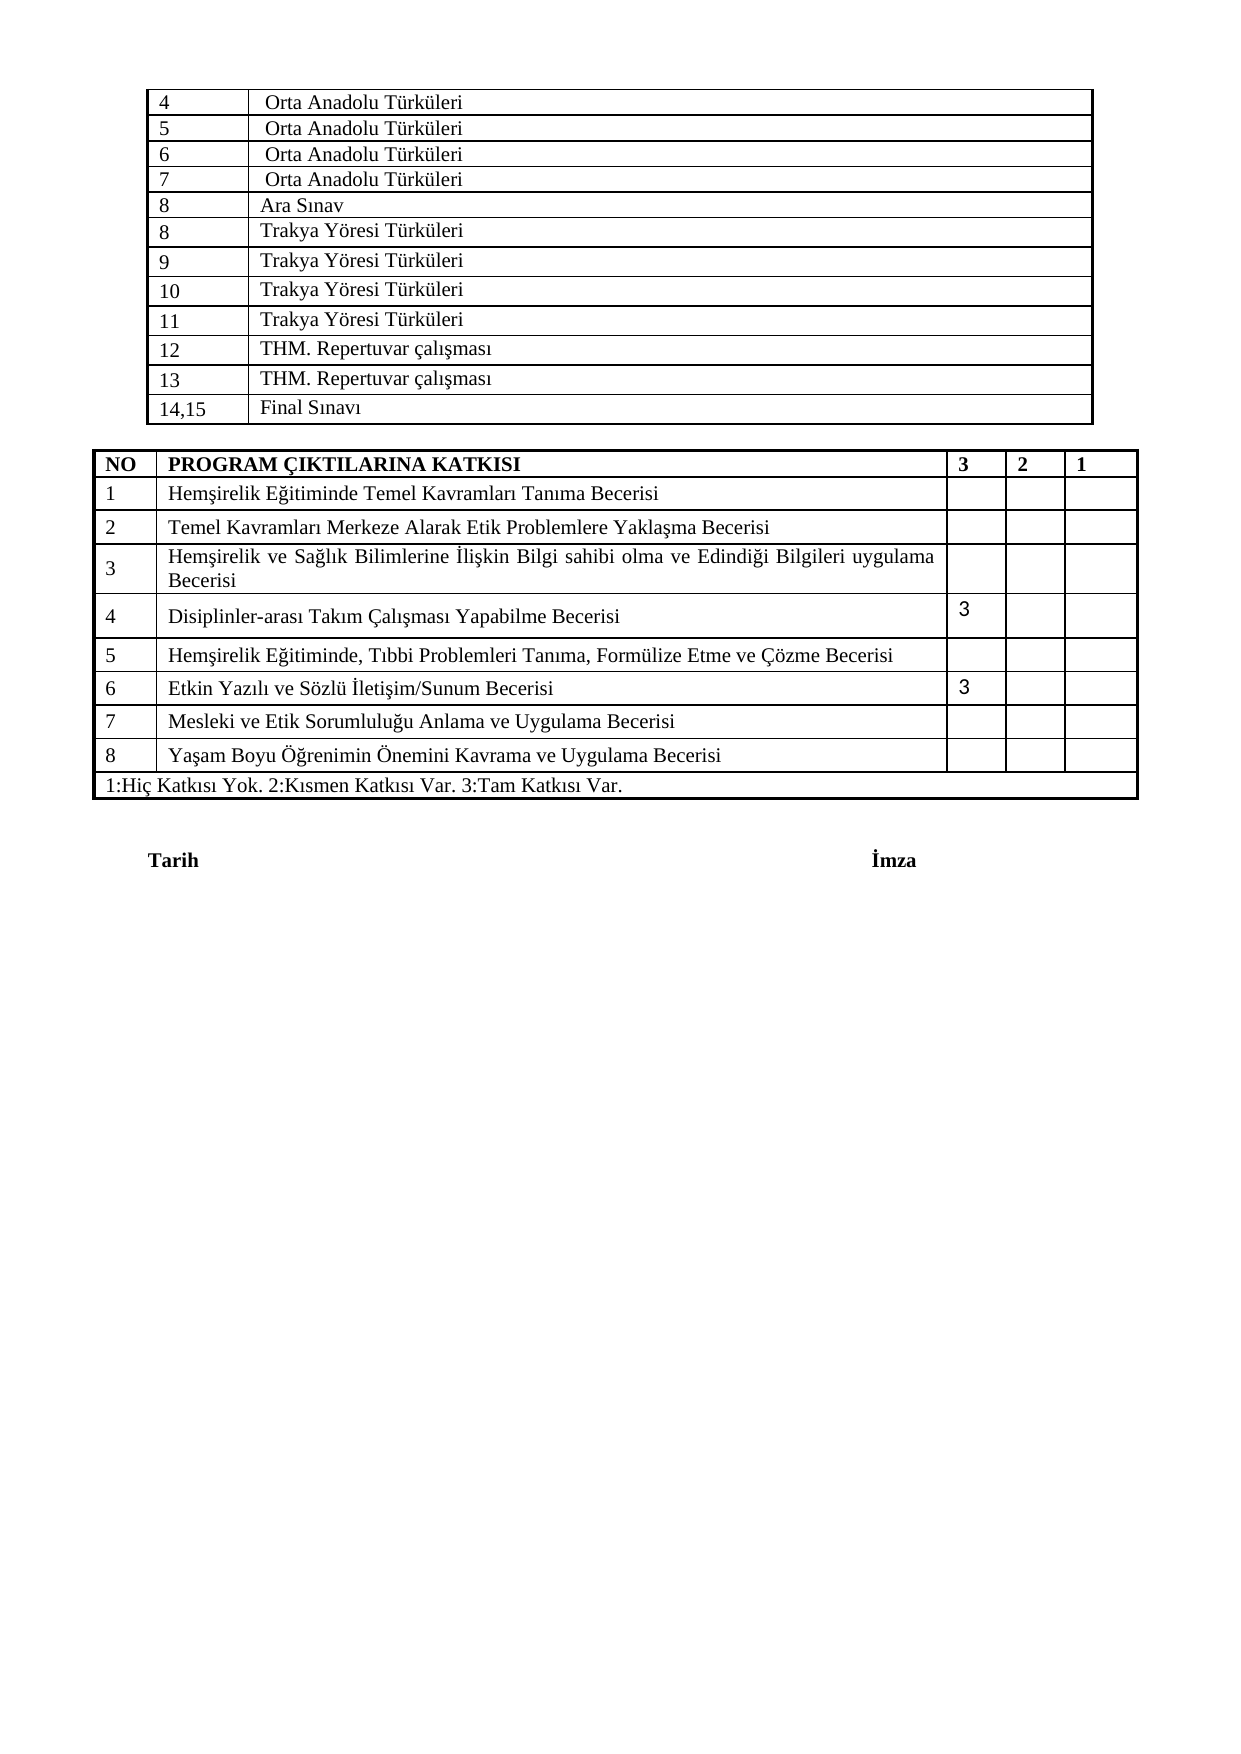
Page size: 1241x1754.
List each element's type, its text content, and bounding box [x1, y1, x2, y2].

table_cell 8 [149, 193, 248, 217]
table_cell 7 [96, 706, 156, 737]
table_header 1 [1066, 452, 1136, 476]
table_cell 3 [948, 672, 1005, 704]
table_header 3 [948, 452, 1005, 476]
table_cell Orta Anadolu Türküleri [249, 116, 1091, 140]
table_cell 13 [149, 366, 248, 394]
table_cell 3 [948, 594, 1005, 637]
table_cell Trakya Yöresi Türküleri [249, 218, 1091, 246]
table_cell [948, 511, 1005, 543]
table_cell [1066, 511, 1136, 543]
table_cell [948, 706, 1005, 737]
table_cell [948, 739, 1005, 771]
table_cell 7 [149, 167, 248, 191]
table_cell [1066, 706, 1136, 737]
table_cell 10 [149, 277, 248, 305]
table_cell [1007, 511, 1064, 543]
table_header 2 [1007, 452, 1064, 476]
table_cell Orta Anadolu Türküleri [249, 142, 1091, 166]
table_cell Yaşam Boyu Öğrenimin Önemini Kavrama ve Uygulama Becerisi [157, 739, 946, 771]
table_cell Disiplinler-arası Takım Çalışması Yapabilme Becerisi [157, 594, 946, 637]
table_cell Mesleki ve Etik Sorumluluğu Anlama ve Uygulama Becerisi [157, 706, 946, 737]
table_cell Ara Sınav [249, 193, 1091, 217]
table_cell [1007, 545, 1064, 592]
table_cell Trakya Yöresi Türküleri [249, 307, 1091, 335]
table_cell [1066, 739, 1136, 771]
table_cell 1 [96, 478, 156, 509]
table_cell 5 [149, 116, 248, 140]
table_cell 3 [96, 545, 156, 592]
table_cell 5 [96, 639, 156, 671]
table_cell 1:Hiç Katkısı Yok. 2:Kısmen Katkısı Var. 3:Tam Katkısı Var. [96, 773, 1136, 797]
table_cell THM. Repertuvar çalışması [249, 366, 1091, 394]
table_cell Trakya Yöresi Türküleri [249, 248, 1091, 276]
table_cell [1007, 672, 1064, 704]
table_cell [1066, 594, 1136, 637]
table_cell Hemşirelik ve Sağlık Bilimlerine İlişkin Bilgi sahibi olma ve Edindiği Bilgileri uygulama Becerisi [157, 545, 946, 592]
table_cell 4 [96, 594, 156, 637]
table_cell [1007, 639, 1064, 671]
table_cell [1007, 594, 1064, 637]
table_cell [1066, 478, 1136, 509]
table_cell 2 [96, 511, 156, 543]
table_cell [948, 478, 1005, 509]
table_cell 9 [149, 248, 248, 276]
table_cell [1007, 739, 1064, 771]
table_cell Trakya Yöresi Türküleri [249, 277, 1091, 305]
table_cell [948, 639, 1005, 671]
table_cell Hemşirelik Eğitiminde, Tıbbi Problemleri Tanıma, Formülize Etme ve Çözme Becerisi [157, 639, 946, 671]
table_cell Orta Anadolu Türküleri [249, 167, 1091, 191]
table_header PROGRAM ÇIKTILARINA KATKISI [157, 452, 946, 476]
table_cell 6 [96, 672, 156, 704]
table_cell [1007, 478, 1064, 509]
table_cell 14,15 [149, 395, 248, 423]
table_cell Final Sınavı [249, 395, 1091, 423]
table_cell [1066, 639, 1136, 671]
table_cell [1066, 672, 1136, 704]
table_cell [948, 545, 1005, 592]
table_cell 8 [96, 739, 156, 771]
table_cell [1066, 545, 1136, 592]
table_cell [1007, 706, 1064, 737]
table_cell Etkin Yazılı ve Sözlü İletişim/Sunum Becerisi [157, 672, 946, 704]
table_header NO [96, 452, 156, 476]
table_cell Temel Kavramları Merkeze Alarak Etik Problemlere Yaklaşma Becerisi [157, 511, 946, 543]
table_cell 12 [149, 336, 248, 364]
table_cell 11 [149, 307, 248, 335]
table_cell Orta Anadolu Türküleri [249, 90, 1091, 114]
table_cell 4 [149, 90, 248, 114]
table_cell 8 [149, 218, 248, 246]
text Tarih İmza [148, 848, 1093, 872]
table_cell Hemşirelik Eğitiminde Temel Kavramları Tanıma Becerisi [157, 478, 946, 509]
table_cell 6 [149, 142, 248, 166]
table_cell THM. Repertuvar çalışması [249, 336, 1091, 364]
